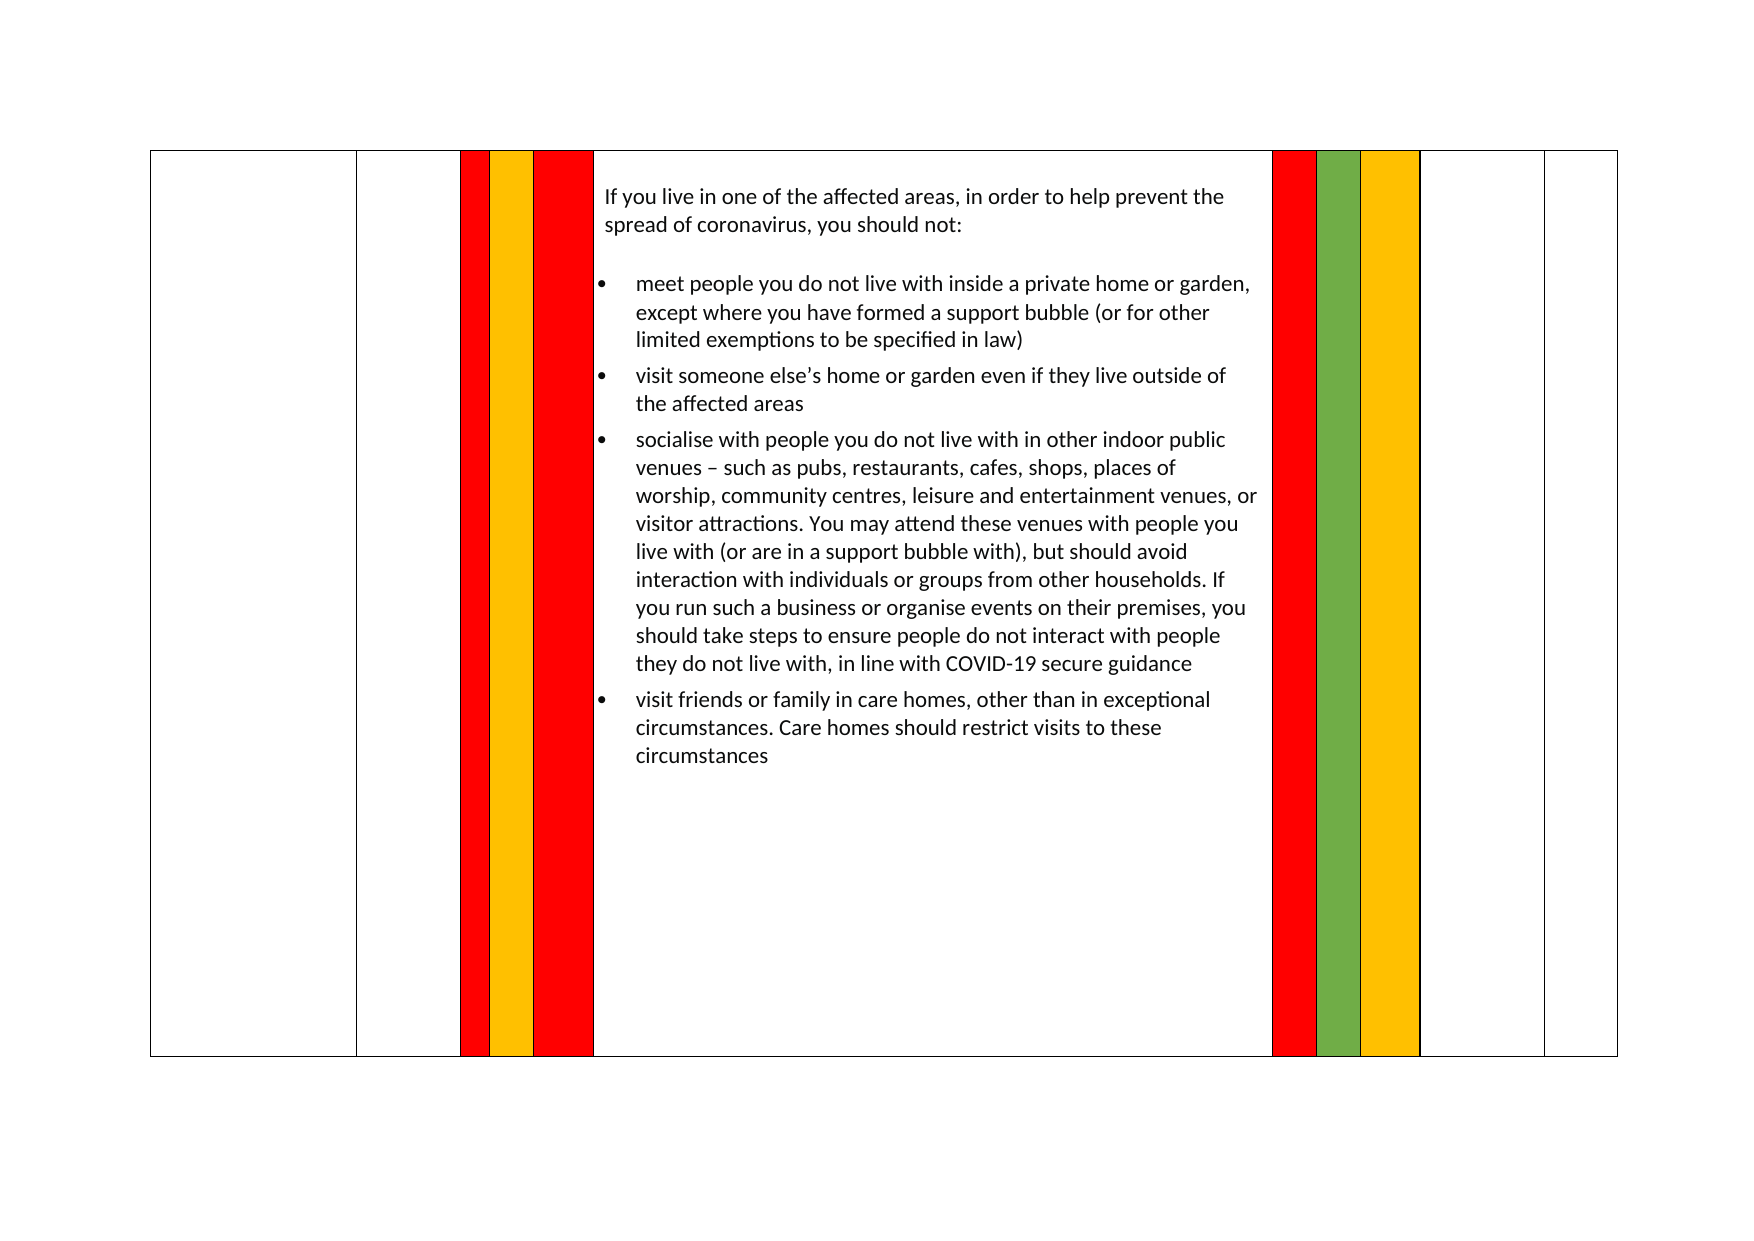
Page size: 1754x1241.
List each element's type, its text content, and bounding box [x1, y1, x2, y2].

table_cell 20 [534, 151, 593, 1056]
table_cell 10 [1361, 151, 1419, 1056]
table_cell [357, 151, 460, 1056]
table_cell 5 [1273, 151, 1316, 1056]
table_cell 4 [490, 151, 533, 1056]
table_cell 2 [1317, 151, 1360, 1056]
table_cell [1545, 151, 1617, 1056]
table_cell [1421, 151, 1544, 1056]
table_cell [594, 151, 1272, 1056]
table_cell 5 [461, 151, 489, 1056]
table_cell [151, 151, 356, 1056]
